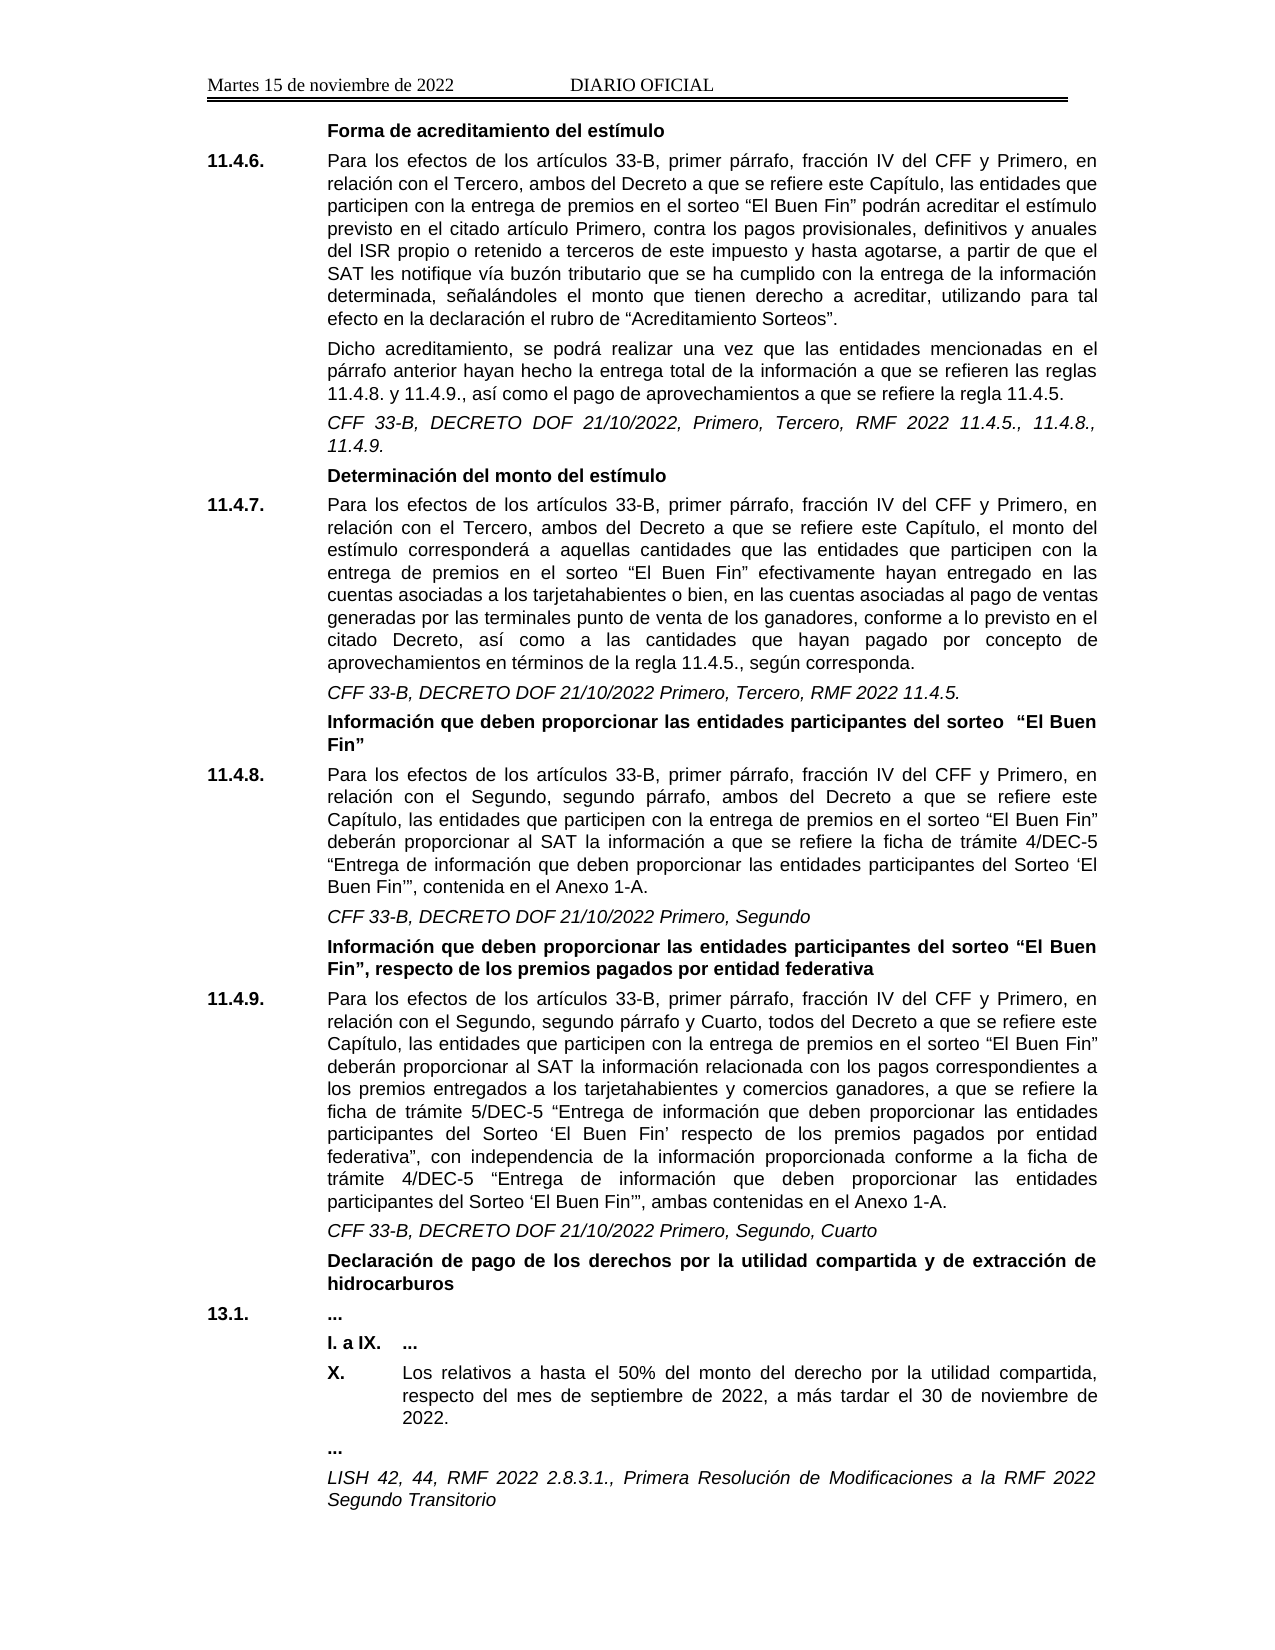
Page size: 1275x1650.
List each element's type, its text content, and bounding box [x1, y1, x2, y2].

text Determinación del monto del estímulo [327, 464, 1098, 487]
text CFF 33-B, DECRETO DOF 21/10/2022 Primero, Tercero, RMF 2022 11.4.5. [327, 681, 1098, 704]
text Dicho acreditamiento, se podrá realizar una vez que las entidades mencionadas en el párrafo anterior hayan hecho la entrega total de la información a que se refieren las reglas 11.4.8. y 11.4.9., así como el pago de aprovechamientos a que se refiere la regla 11.4.5. [327, 337, 1098, 404]
text 11.4.6. Para los efectos de los artículos 33-B, primer párrafo, fracción IV del CFF y Primero, en relación con el Tercero, ambos del Decreto a que se refiere este Capítulo, las entidades que participen con la entrega de premios en el sorteo “El Buen Fin” podrán acreditar el estímulo previsto en el citado artículo Primero, contra los pagos provisionales, definitivos y anuales del ISR propio o retenido a terceros de este impuesto y hasta agotarse, a partir de que el SAT les notifique vía buzón tributario que se ha cumplido con la entrega de la información determinada, señalándoles el monto que tienen derecho a acreditar, utilizando para tal efecto en la declaración el rubro de “Acreditamiento Sorteos”. [207, 150, 1098, 330]
text 11.4.7. Para los efectos de los artículos 33-B, primer párrafo, fracción IV del CFF y Primero, en relación con el Tercero, ambos del Decreto a que se refiere este Capítulo, el monto del estímulo corresponderá a aquellas cantidades que las entidades que participen con la entrega de premios en el sorteo “El Buen Fin” efectivamente hayan entregado en las cuentas asociadas a los tarjetahabientes o bien, en las cuentas asociadas al pago de ventas generadas por las terminales punto de venta de los ganadores, conforme a lo previsto en el citado Decreto, así como a las cantidades que hayan pagado por concepto de aprovechamientos en términos de la regla 11.4.5., según corresponda. [207, 494, 1098, 674]
text CFF 33-B, DECRETO DOF 21/10/2022 Primero, Segundo [327, 906, 1098, 928]
text 11.4.8. Para los efectos de los artículos 33-B, primer párrafo, fracción IV del CFF y Primero, en relación con el Segundo, segundo párrafo, ambos del Decreto a que se refiere este Capítulo, las entidades que participen con la entrega de premios en el sorteo “El Buen Fin” deberán proporcionar al SAT la información a que se refiere la ficha de trámite 4/DEC-5 “Entrega de información que deben proporcionar las entidades participantes del Sorteo ‘El Buen Fin’”, contenida en el Anexo 1-A. [207, 763, 1098, 898]
text Declaración de pago de los derechos por la utilidad compartida y de extracción de hidrocarburos [327, 1250, 1098, 1295]
text Forma de acreditamiento del estímulo [327, 120, 1098, 142]
text Información que deben proporcionar las entidades participantes del sorteo “El Buen Fin”, respecto de los premios pagados por entidad federativa [327, 935, 1098, 980]
text X. Los relativos a hasta el 50% del monto del derecho por la utilidad compartida, respecto del mes de septiembre de 2022, a más tardar el 30 de noviembre de 2022. [327, 1362, 1098, 1429]
text LISH 42, 44, RMF 2022 2.8.3.1., Primera Resolución de Modificaciones a la RMF 2022 Segundo Transitorio [327, 1466, 1098, 1511]
text 13.1. ... [207, 1302, 1098, 1324]
text I. a IX. ... [327, 1332, 1098, 1354]
text Información que deben proporcionar las entidades participantes del sorteo “El Buen Fin” [327, 711, 1098, 756]
text CFF 33-B, DECRETO DOF 21/10/2022, Primero, Tercero, RMF 2022 11.4.5., 11.4.8., 11.4.9. [327, 412, 1098, 457]
text 11.4.9. Para los efectos de los artículos 33-B, primer párrafo, fracción IV del CFF y Primero, en relación con el Segundo, segundo párrafo y Cuarto, todos del Decreto a que se refiere este Capítulo, las entidades que participen con la entrega de premios en el sorteo “El Buen Fin” deberán proporcionar al SAT la información relacionada con los pagos correspondientes a los premios entregados a los tarjetahabientes y comercios ganadores, a que se refiere la ficha de trámite 5/DEC-5 “Entrega de información que deben proporcionar las entidades participantes del Sorteo ‘El Buen Fin’ respecto de los premios pagados por entidad federativa”, con independencia de la información proporcionada conforme a la ficha de trámite 4/DEC-5 “Entrega de información que deben proporcionar las entidades participantes del Sorteo ‘El Buen Fin’”, ambas contenidas en el Anexo 1-A. [207, 988, 1098, 1213]
text ... [327, 1436, 1098, 1459]
text CFF 33-B, DECRETO DOF 21/10/2022 Primero, Segundo, Cuarto [327, 1220, 1098, 1242]
